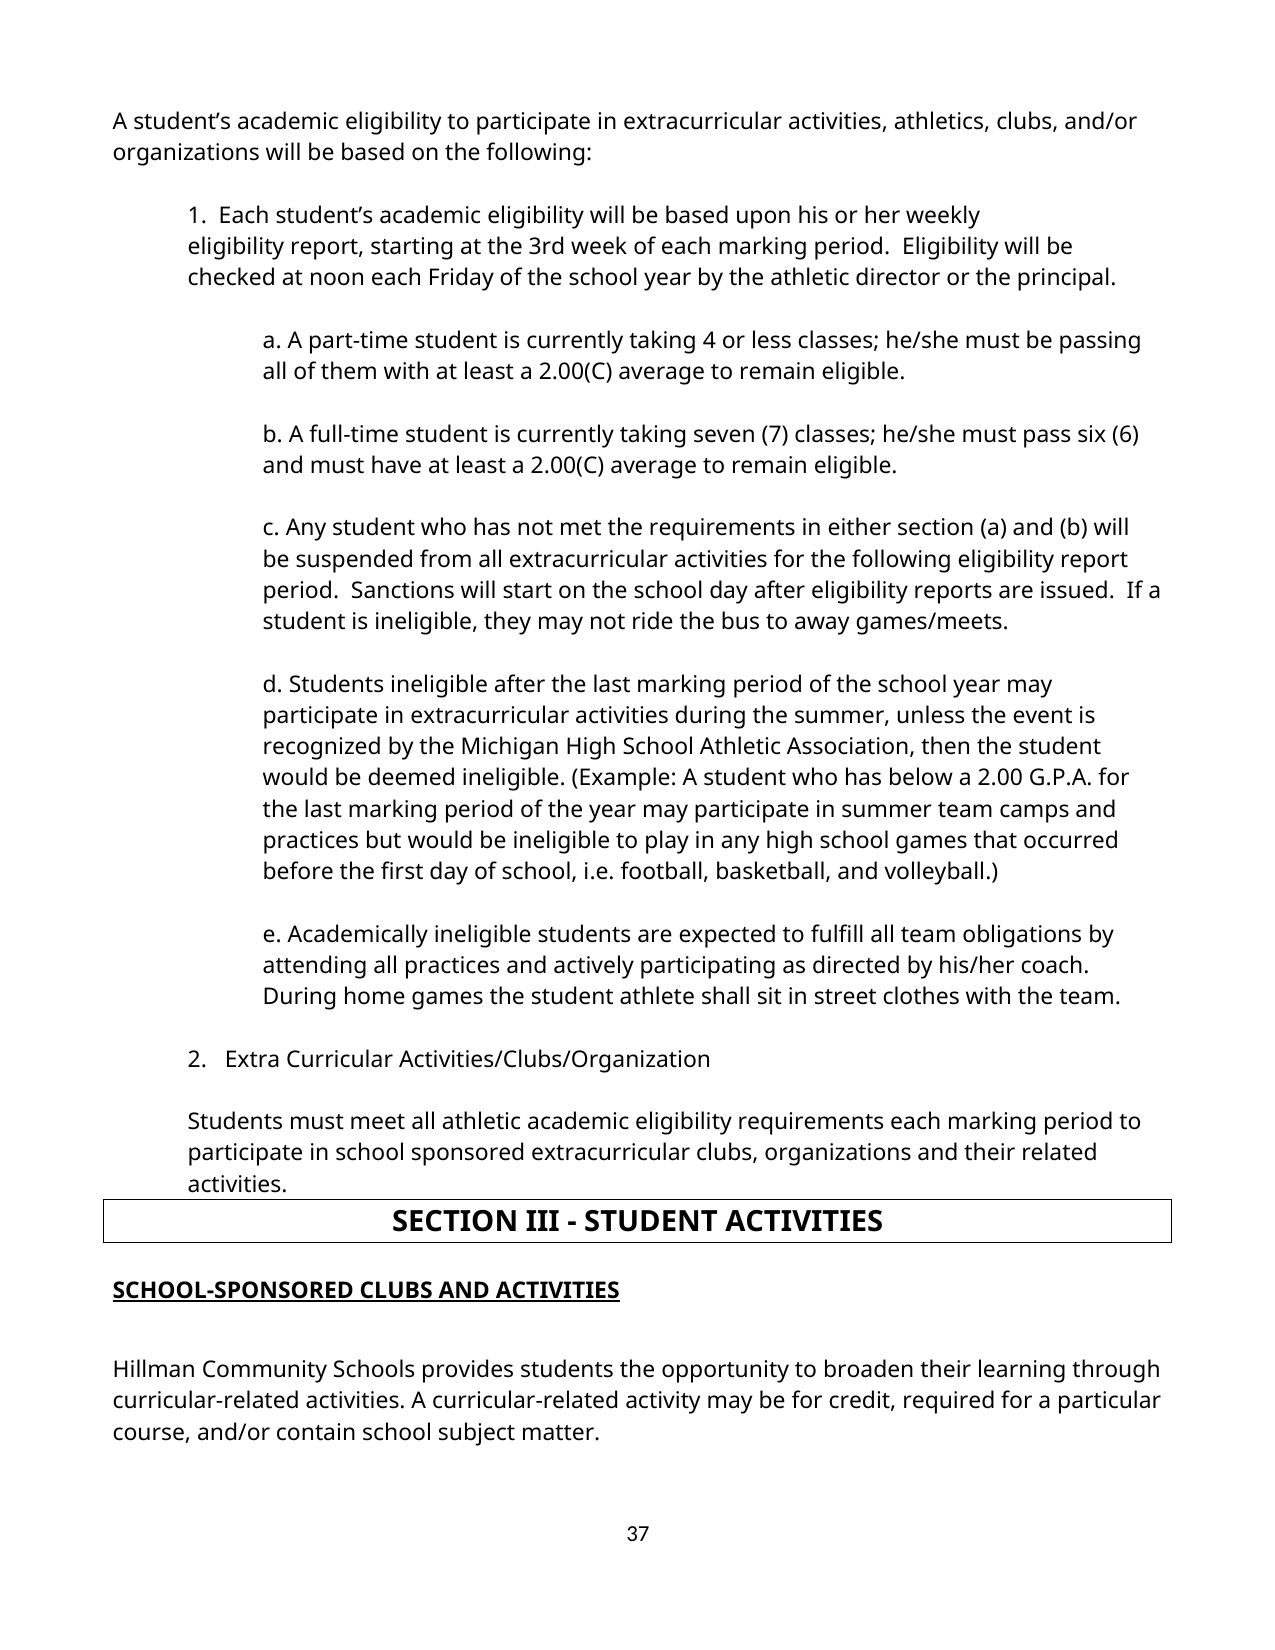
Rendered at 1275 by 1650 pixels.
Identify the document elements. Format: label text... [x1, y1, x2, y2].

text eligibility report, starting at the 3rd week of each marking period. Eligibility will be checked at noon each Friday of the school year by the athletic director or the principal. [187, 230, 1162, 292]
text e. Academically ineligible students are expected to fulfill all team obligations by attending all practices and actively participating as directed by his/her coach. During home games the student athlete shall sit in street clothes with the team. [262, 917, 1162, 1011]
text d. Students ineligible after the last marking period of the school year may [262, 667, 1162, 699]
text a. A part-time student is currently taking 4 or less classes; he/she must be passing all of them with at least a 2.00(C) average to remain eligible. [262, 324, 1162, 386]
text SCHOOL-SPONSORED CLUBS AND ACTIVITIES [112, 1274, 1162, 1305]
text SECTION III - STUDENT ACTIVITIES [104, 1200, 1171, 1242]
text c. Any student who has not met the requirements in either section (a) and (b) will be suspended from all extracurricular activities for the following eligibility report period. Sanctions will start on the school day after eligibility reports are issued. If a student is ineligible, they may not ride the bus to away games/meets. [262, 511, 1162, 636]
text A student’s academic eligibility to participate in extracurricular activities, athletics, clubs, and/or organizations will be based on the following: [112, 105, 1162, 167]
text 2. Extra Curricular Activities/Clubs/Organization [187, 1042, 1162, 1074]
text 1. Each student’s academic eligibility will be based upon his or her weekly [187, 199, 1162, 230]
text participate in extracurricular activities during the summer, unless the event is recognized by the Michigan High School Athletic Association, then the student would be deemed ineligible. (Example: A student who has below a 2.00 G.P.A. for the last marking period of the year may participate in summer team camps and practices but would be ineligible to play in any high school games that occurred before the first day of school, i.e. football, basketball, and volleyball.) [262, 699, 1162, 886]
text Hillman Community Schools provides students the opportunity to broaden their learning through curricular-related activities. A curricular-related activity may be for credit, required for a particular course, and/or contain school subject matter. [112, 1353, 1162, 1447]
text Students must meet all athletic academic eligibility requirements each marking period to participate in school sponsored extracurricular clubs, organizations and their related activities. [187, 1105, 1162, 1199]
text b. A full-time student is currently taking seven (7) classes; he/she must pass six (6) and must have at least a 2.00(C) average to remain eligible. [262, 417, 1162, 480]
